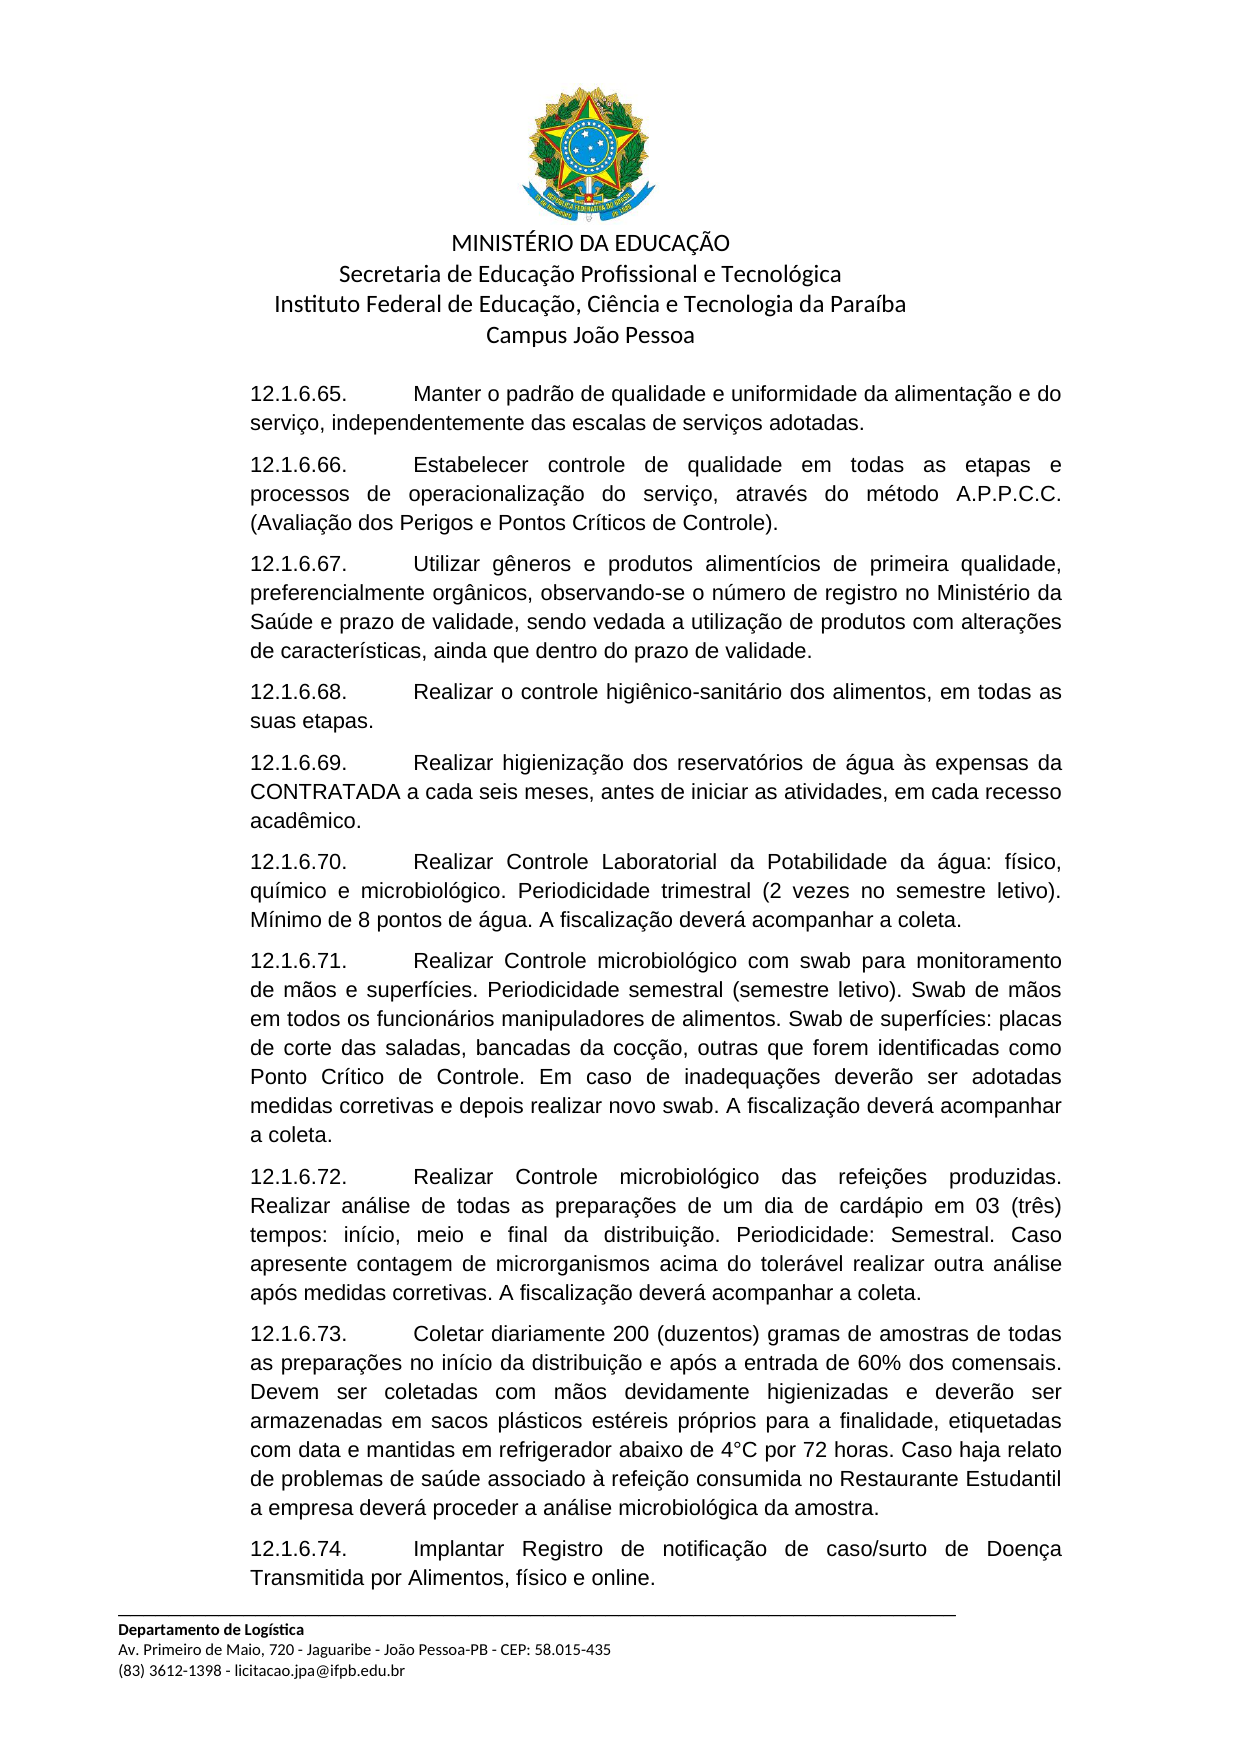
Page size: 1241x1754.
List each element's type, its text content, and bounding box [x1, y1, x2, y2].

list Realizar Controle microbiológico com swab para monitoramento de mãos e superfícies. Periodicidade semestral (semestre letivo). Swab de mãos em todos os funcionários manipuladores de alimentos. Swab de superfícies: placas de corte das saladas, bancadas da cocção, outras que forem identificadas como Ponto Crítico de Controle. Em caso de inadequações deverão ser adotadas medidas corretivas e depois realizar novo swab. A fiscalização deverá acompanhar a coleta. [250, 948, 1063, 1147]
list Utilizar gêneros e produtos alimentícios de primeira qualidade, preferencialmente orgânicos, observando-se o número de registro no Ministério da Saúde e prazo de validade, sendo vedada a utilização de produtos com alterações de características, ainda que dentro do prazo de validade. [250, 551, 1063, 663]
list Realizar Controle Laboratorial da Potabilidade da água: físico, químico e microbiológico. Periodicidade trimestral (2 vezes no semestre letivo). Mínimo de 8 pontos de água. A fiscalização deverá acompanhar a coleta. [250, 849, 1063, 932]
list Realizar Controle microbiológico das refeições produzidas. Realizar análise de todas as preparações de um dia de cardápio em 03 (três) tempos: início, meio e final da distribuição. Periodicidade: Semestral. Caso apresente contagem de microrganismos acima do tolerável realizar outra análise após medidas corretivas. A fiscalização deverá acompanhar a coleta. [250, 1163, 1063, 1304]
list Manter o padrão de qualidade e uniformidade da alimentação e do serviço, independentemente das escalas de serviços adotadas. [250, 381, 1063, 435]
list Realizar o controle higiênico-sanitário dos alimentos, em todas as suas etapas. [250, 679, 1063, 733]
picture [517, 83, 660, 225]
list Realizar higienização dos reservatórios de água às expensas da CONTRATADA a cada seis meses, antes de iniciar as atividades, em cada recesso acadêmico. [250, 749, 1063, 833]
list Estabelecer controle de qualidade em todas as etapas e processos de operacionalização do serviço, através do método A.P.P.C.C. (Avaliação dos Perigos e Pontos Críticos de Controle). [250, 451, 1063, 534]
list Implantar Registro de notificação de caso/surto de Doença Transmitida por Alimentos, físico e online. [250, 1536, 1063, 1590]
list Coletar diariamente 200 (duzentos) gramas de amostras de todas as preparações no início da distribuição e após a entrada de 60% dos comensais. Devem ser coletadas com mãos devidamente higienizadas e deverão ser armazenadas em sacos plásticos estéreis próprios para a finalidade, etiquetadas com data e mantidas em refrigerador abaixo de 4°C por 72 horas. Caso haja relato de problemas de saúde associado à refeição consumida no Restaurante Estudantil a empresa deverá proceder a análise microbiológica da amostra. [250, 1321, 1063, 1520]
